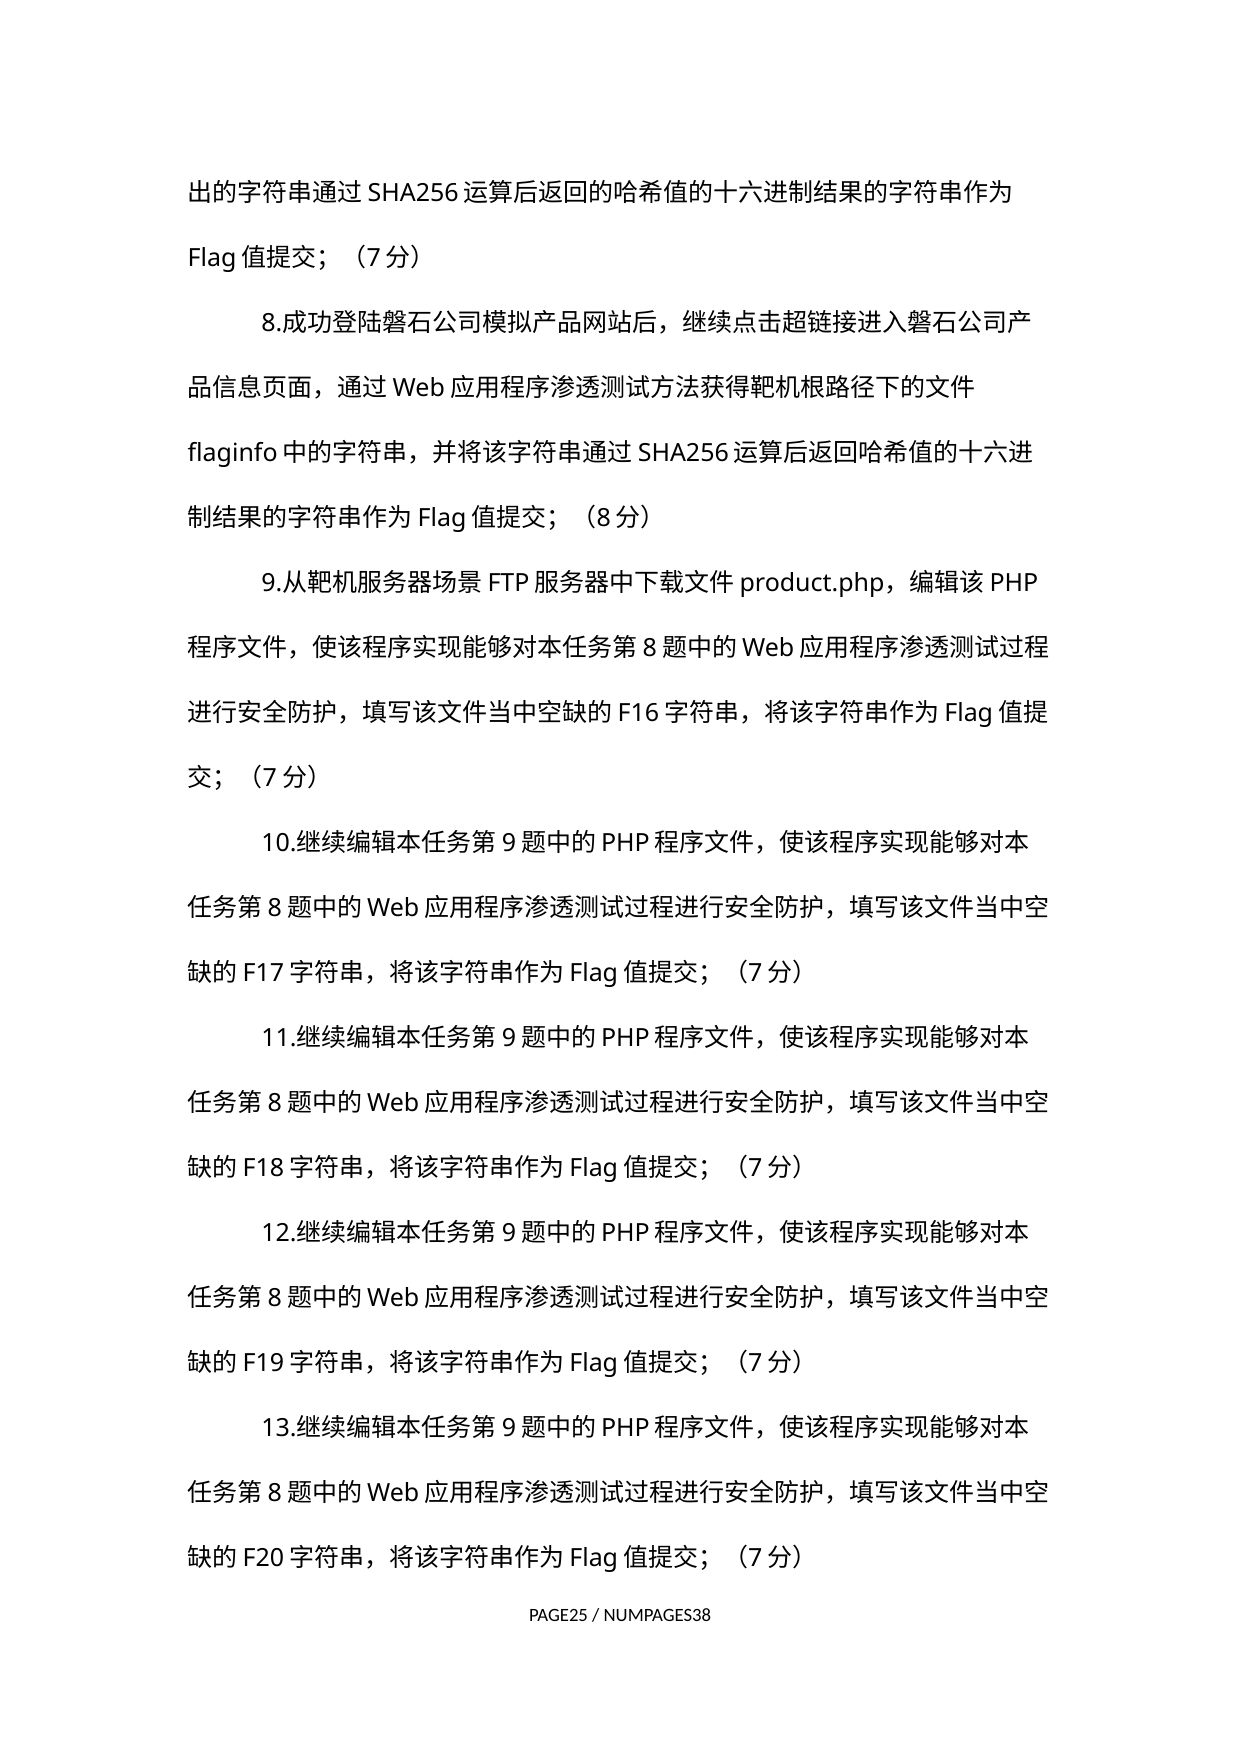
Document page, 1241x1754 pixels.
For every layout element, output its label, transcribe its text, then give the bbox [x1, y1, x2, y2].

list 10.继续编辑本任务第9题中的PHP程序文件，使该程序实现能够对本任务第8题中的Web应用程序渗透测试过程进行安全防护，填写该文件当中空缺的F17字符串，将该字符串作为Flag值提交；（7分） [187, 808, 1053, 1003]
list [187, 158, 1053, 288]
list 13.继续编辑本任务第9题中的PHP程序文件，使该程序实现能够对本任务第8题中的Web应用程序渗透测试过程进行安全防护，填写该文件当中空缺的F20字符串，将该字符串作为Flag值提交；（7分） [187, 1393, 1053, 1588]
list 8.成功登陆磐石公司模拟产品网站后，继续点击超链接进入磐石公司产品信息页面，通过Web应用程序渗透测试方法获得靶机根路径下的文件flaginfo中的字符串，并将该字符串通过SHA256运算后返回哈希值的十六进制结果的字符串作为Flag值提交；（8分） [187, 288, 1053, 548]
list 9.从靶机服务器场景FTP服务器中下载文件product.php，编辑该PHP程序文件，使该程序实现能够对本任务第8题中的Web应用程序渗透测试过程进行安全防护，填写该文件当中空缺的F16字符串，将该字符串作为Flag值提交；（7分） [187, 548, 1053, 808]
list 12.继续编辑本任务第9题中的PHP程序文件，使该程序实现能够对本任务第8题中的Web应用程序渗透测试过程进行安全防护，填写该文件当中空缺的F19字符串，将该字符串作为Flag值提交；（7分） [187, 1198, 1053, 1393]
list 11.继续编辑本任务第9题中的PHP程序文件，使该程序实现能够对本任务第8题中的Web应用程序渗透测试过程进行安全防护，填写该文件当中空缺的F18字符串，将该字符串作为Flag值提交；（7分） [187, 1003, 1053, 1198]
